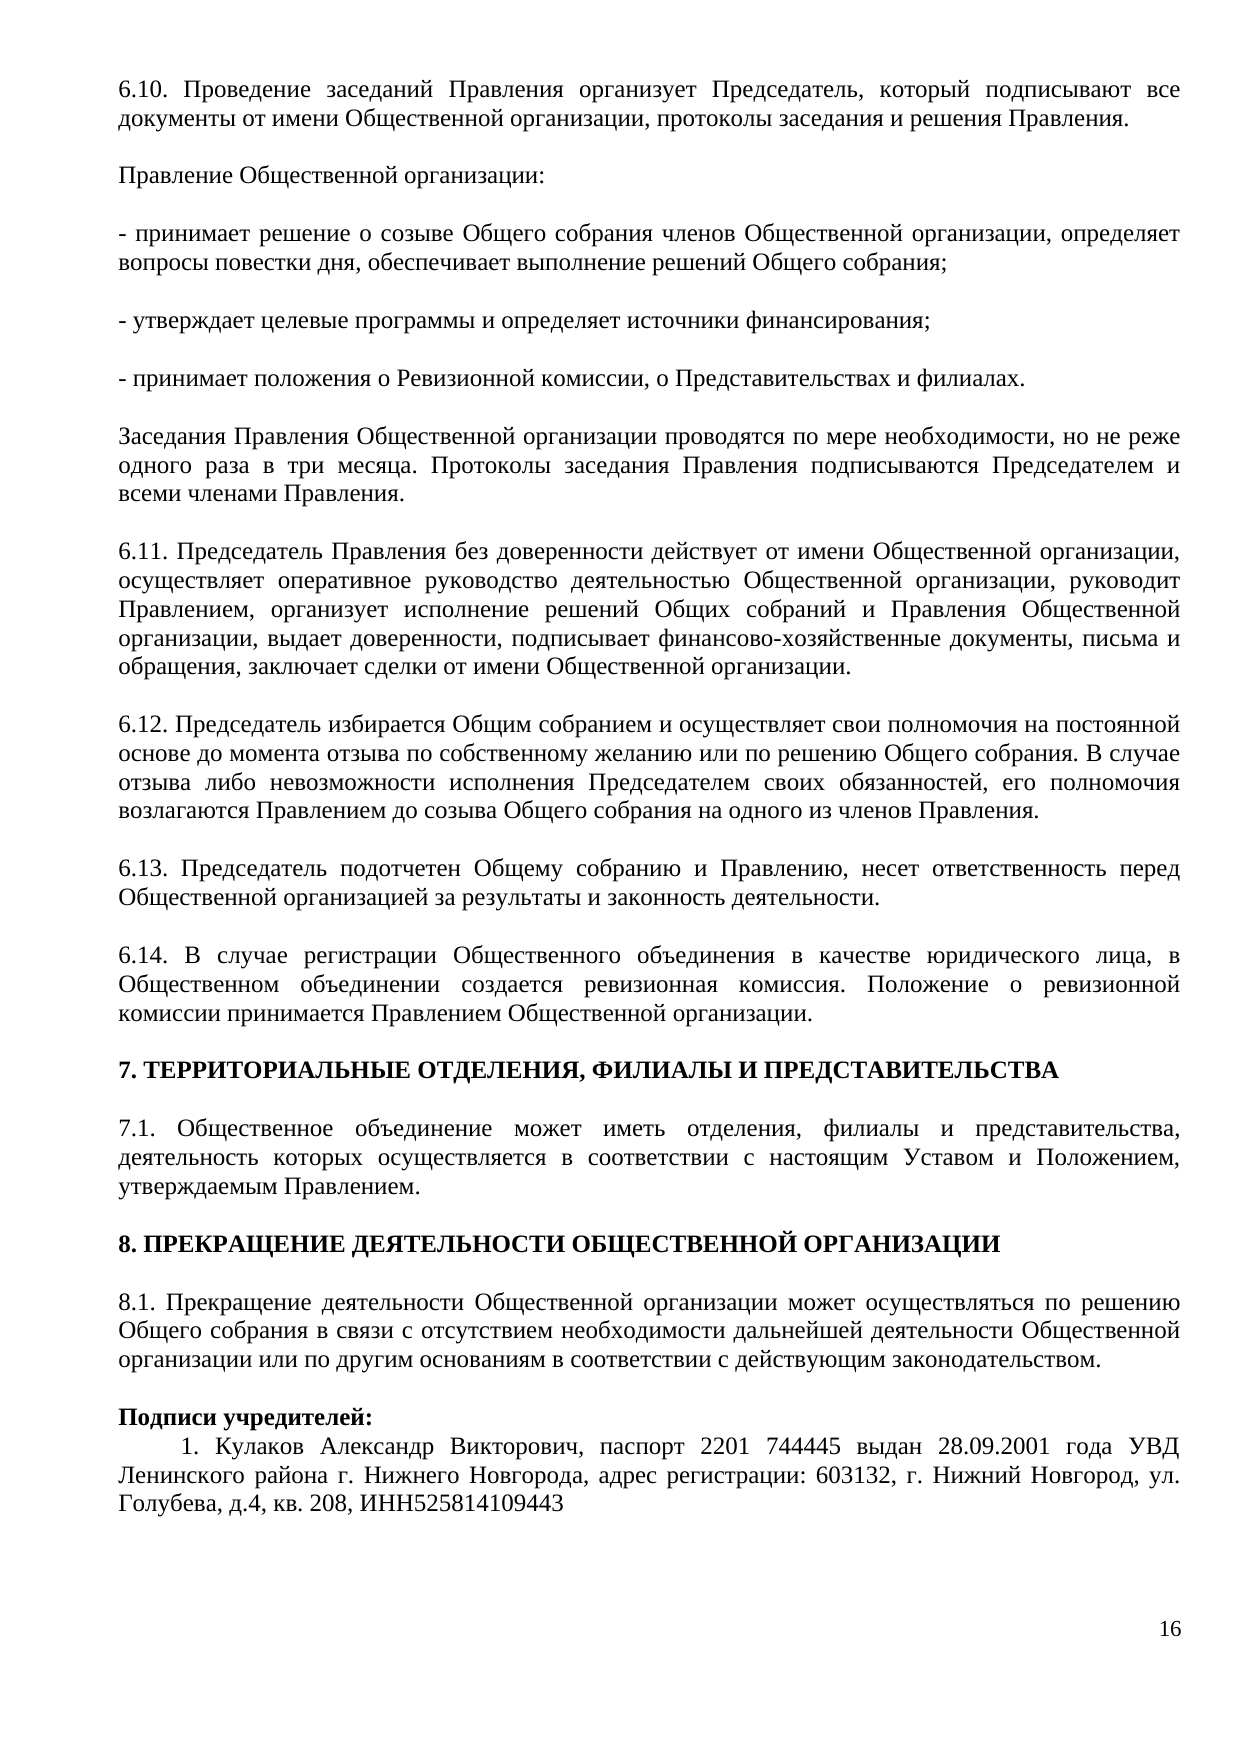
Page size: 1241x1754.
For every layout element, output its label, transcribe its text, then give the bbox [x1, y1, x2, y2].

text 7.1. Общественное объединение может иметь отделения, филиалы и представительства, деятельность которых осуществляется в соответствии с настоящим Уставом и Положением, утверждаемым Правлением. [118, 1113, 1181, 1200]
text - принимает решение о созыве Общего собрания членов Общественной организации, определяет вопросы повестки дня, обеспечивает выполнение решений Общего собрания; [118, 218, 1181, 276]
text 1. Кулаков Александр Викторович, паспорт 2201 744445 выдан 28.09.2001 года УВД Ленинского района г. Нижнего Новгорода, адрес регистрации: 603132, г. Нижний Новгород, ул. Голубева, д.4, кв. 208, ИНН525814109443 [118, 1431, 1181, 1517]
text 6.10. Проведение заседаний Правления организует Председатель, который подписывают все документы от имени Общественной организации, протоколы заседания и решения Правления. [118, 74, 1181, 131]
text 8.1. Прекращение деятельности Общественной организации может осуществляться по решению Общего собрания в связи с отсутствием необходимости дальнейшей деятельности Общественной организации или по другим основаниям в соответствии с действующим законодательством. [118, 1287, 1181, 1373]
text Подписи учредителей: [118, 1402, 1181, 1431]
text 7. ТЕРРИТОРИАЛЬНЫЕ ОТДЕЛЕНИЯ, ФИЛИАЛЫ И ПРЕДСТАВИТЕЛЬСТВА [118, 1056, 1181, 1084]
text 6.14. В случае регистрации Общественного объединения в качестве юридического лица, в Общественном объединении создается ревизионная комиссия. Положение о ревизионной комиссии принимается Правлением Общественной организации. [118, 940, 1181, 1026]
text 6.13. Председатель подотчетен Общему собранию и Правлению, несет ответственность перед Общественной организацией за результаты и законность деятельности. [118, 853, 1181, 911]
text 6.12. Председатель избирается Общим собранием и осуществляет свои полномочия на постоянной основе до момента отзыва по собственному желанию или по решению Общего собрания. В случае отзыва либо невозможности исполнения Председателем своих обязанностей, его полномочия возлагаются Правлением до созыва Общего собрания на одного из членов Правления. [118, 709, 1181, 824]
text - утверждает целевые программы и определяет источники финансирования; [118, 305, 1181, 334]
text 6.11. Председатель Правления без доверенности действует от имени Общественной организации, осуществляет оперативное руководство деятельностью Общественной организации, руководит Правлением, организует исполнение решений Общих собраний и Правления Общественной организации, выдает доверенности, подписывает финансово-хозяйственные документы, письма и обращения, заключает сделки от имени Общественной организации. [118, 536, 1181, 680]
text - принимает положения о Ревизионной комиссии, о Представительствах и филиалах. [118, 363, 1181, 392]
text Заседания Правления Общественной организации проводятся по мере необходимости, но не реже одного раза в три месяца. Протоколы заседания Правления подписываются Председателем и всеми членами Правления. [118, 421, 1181, 507]
text 8. ПРЕКРАЩЕНИЕ ДЕЯТЕЛЬНОСТИ ОБЩЕСТВЕННОЙ ОРГАНИЗАЦИИ [118, 1229, 1181, 1258]
text Правление Общественной организации: [118, 161, 1181, 189]
